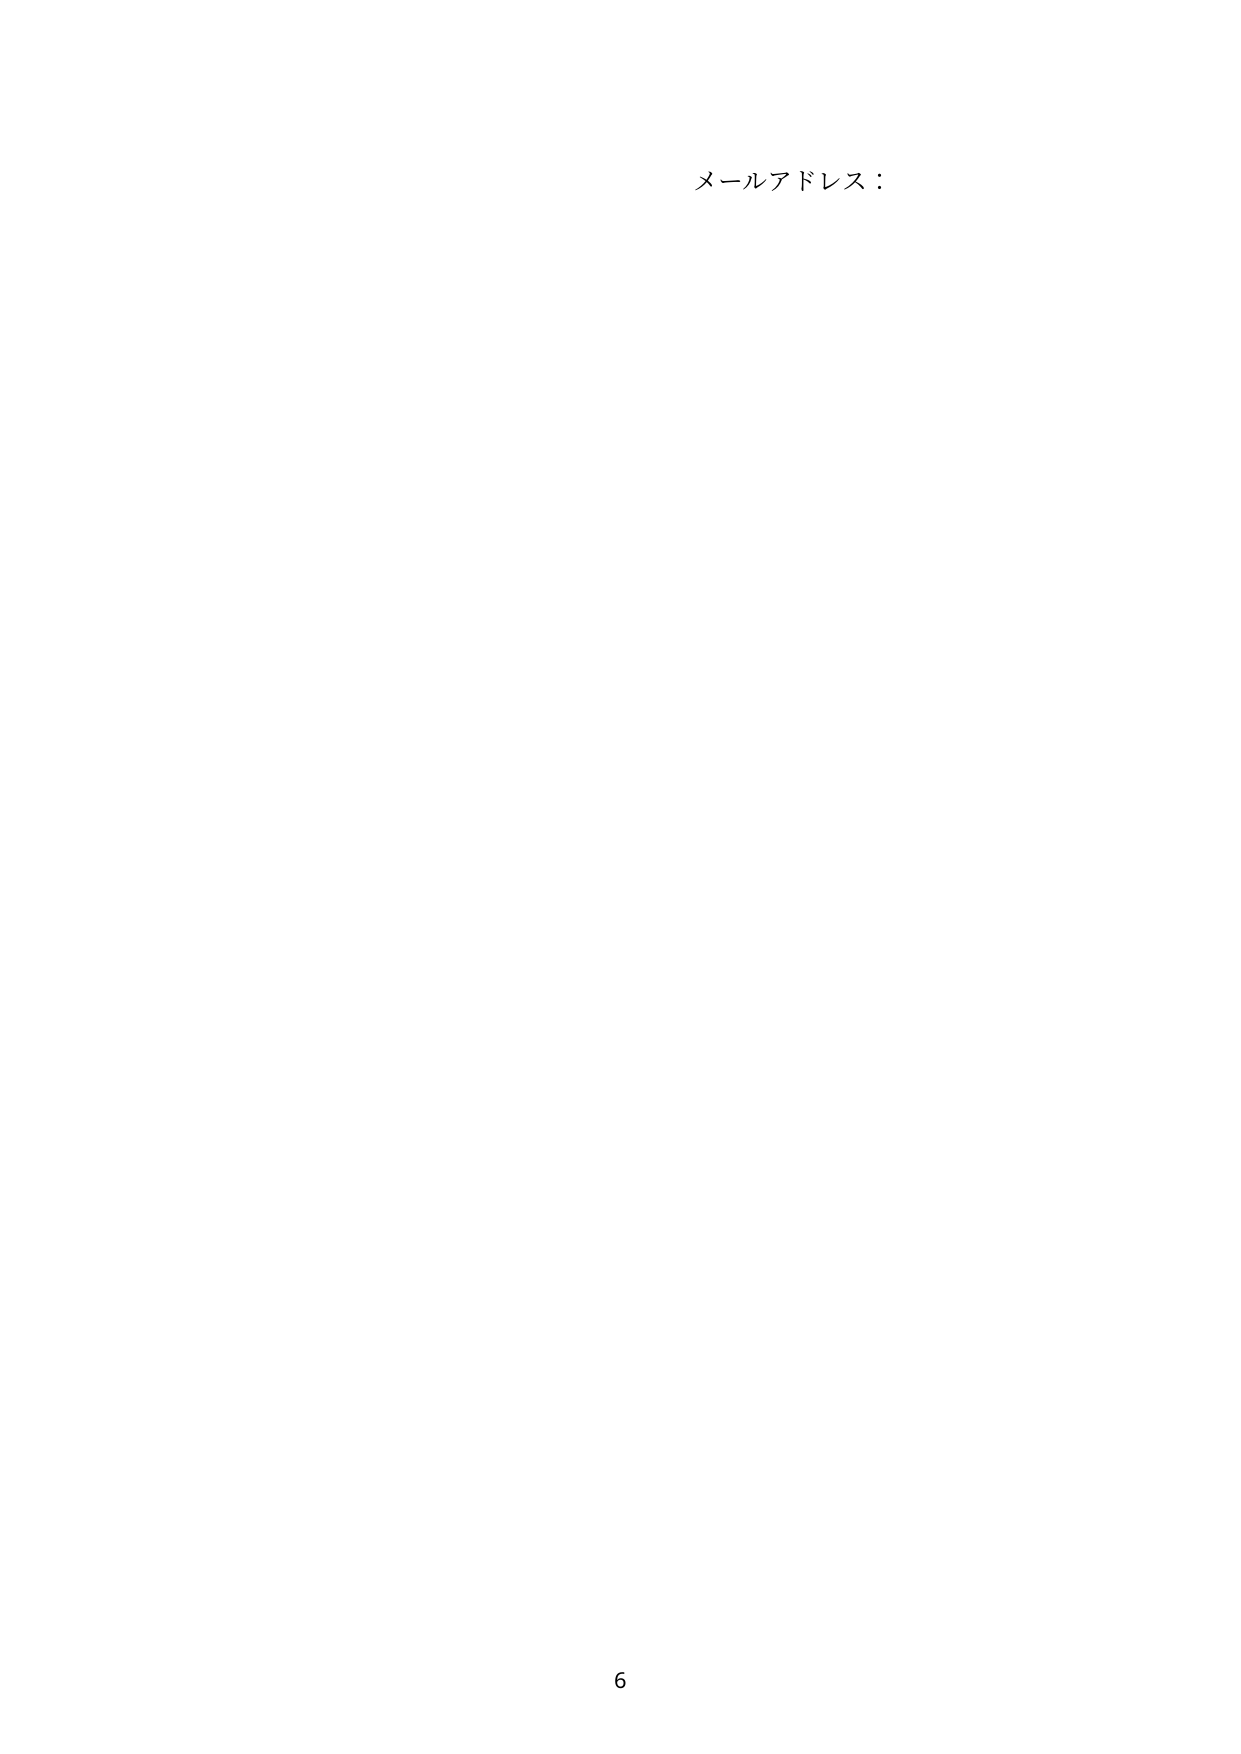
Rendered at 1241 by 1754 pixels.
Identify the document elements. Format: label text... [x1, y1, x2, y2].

text メールアドレス： [118, 161, 1122, 198]
